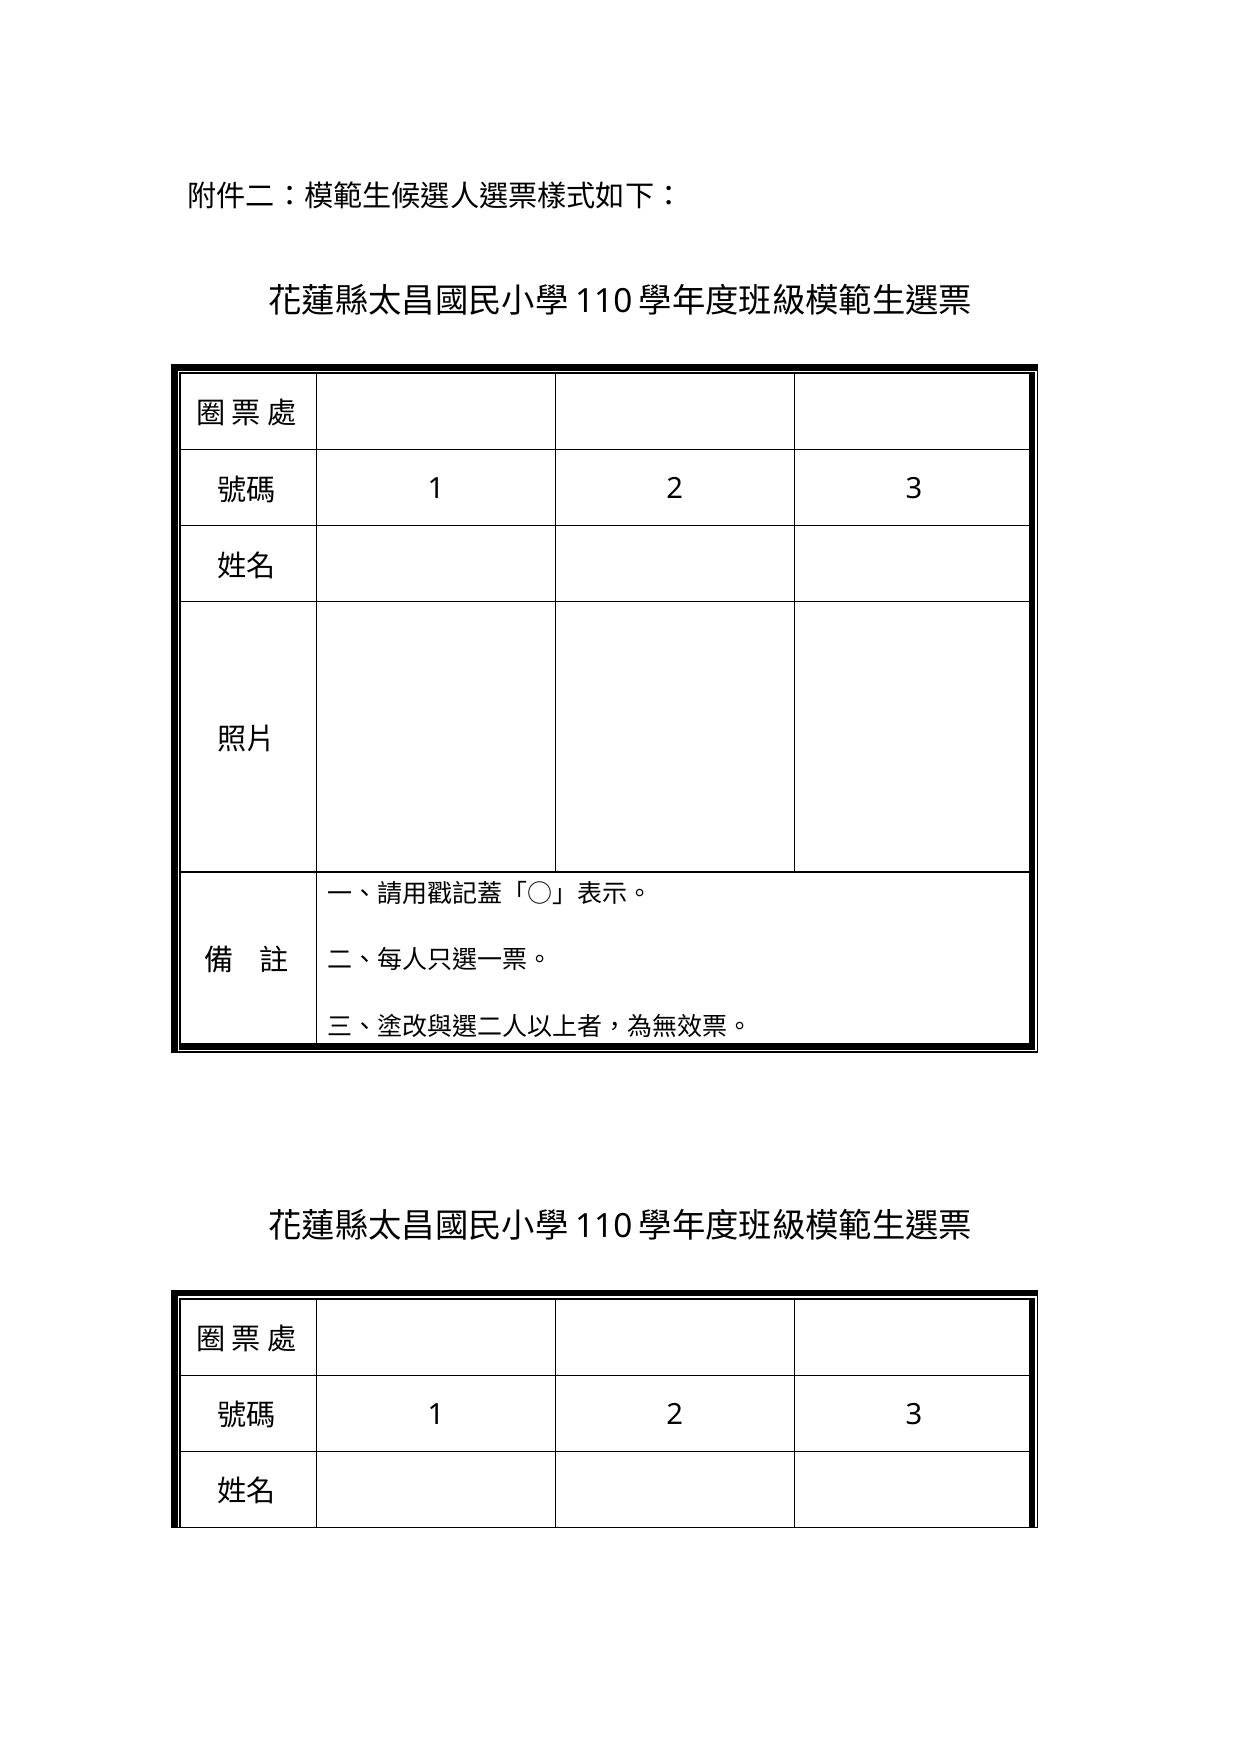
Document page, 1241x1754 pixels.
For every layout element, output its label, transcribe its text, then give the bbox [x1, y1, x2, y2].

table_cell [317, 602, 555, 871]
table_cell 姓名 [181, 526, 316, 601]
text 附件二：模範生候選人選票樣式如下： [187, 156, 1053, 231]
table_cell [556, 602, 794, 871]
table_cell [556, 1452, 794, 1527]
table_header [556, 374, 794, 449]
table_cell 3 [795, 450, 1029, 525]
table_cell [795, 602, 1029, 871]
table_header [795, 374, 1029, 449]
table_cell 1 [317, 450, 555, 525]
text 花蓮縣太昌國民小學110學年度班級模範生選票 [187, 1186, 1053, 1261]
table_cell 2 [556, 1376, 794, 1451]
table_cell 1 [317, 1376, 555, 1451]
table_cell [795, 1452, 1029, 1527]
table_header [317, 374, 555, 449]
text 花蓮縣太昌國民小學110學年度班級模範生選票 [187, 260, 1053, 335]
table_cell 備 註 [181, 873, 316, 1043]
table_header 圈 票 處 [181, 374, 316, 449]
table_cell [556, 526, 794, 601]
table_header [317, 1300, 555, 1374]
table_cell 姓名 [181, 1452, 316, 1527]
table_cell [317, 1452, 555, 1527]
table_cell 3 [795, 1376, 1029, 1451]
table_header [795, 1300, 1029, 1374]
table_cell 一、請用戳記蓋「○」表示。 二、每人只選一票。 三、塗改與選二人以上者，為無效票。 [317, 873, 1029, 1043]
table_header [556, 1300, 794, 1374]
table_cell 照片 [181, 602, 316, 871]
table_cell 號碼 [181, 450, 316, 525]
table_cell 號碼 [181, 1376, 316, 1451]
table_header 圈 票 處 [181, 1300, 316, 1374]
table_cell [795, 526, 1029, 601]
table_cell 2 [556, 450, 794, 525]
table_cell [317, 526, 555, 601]
